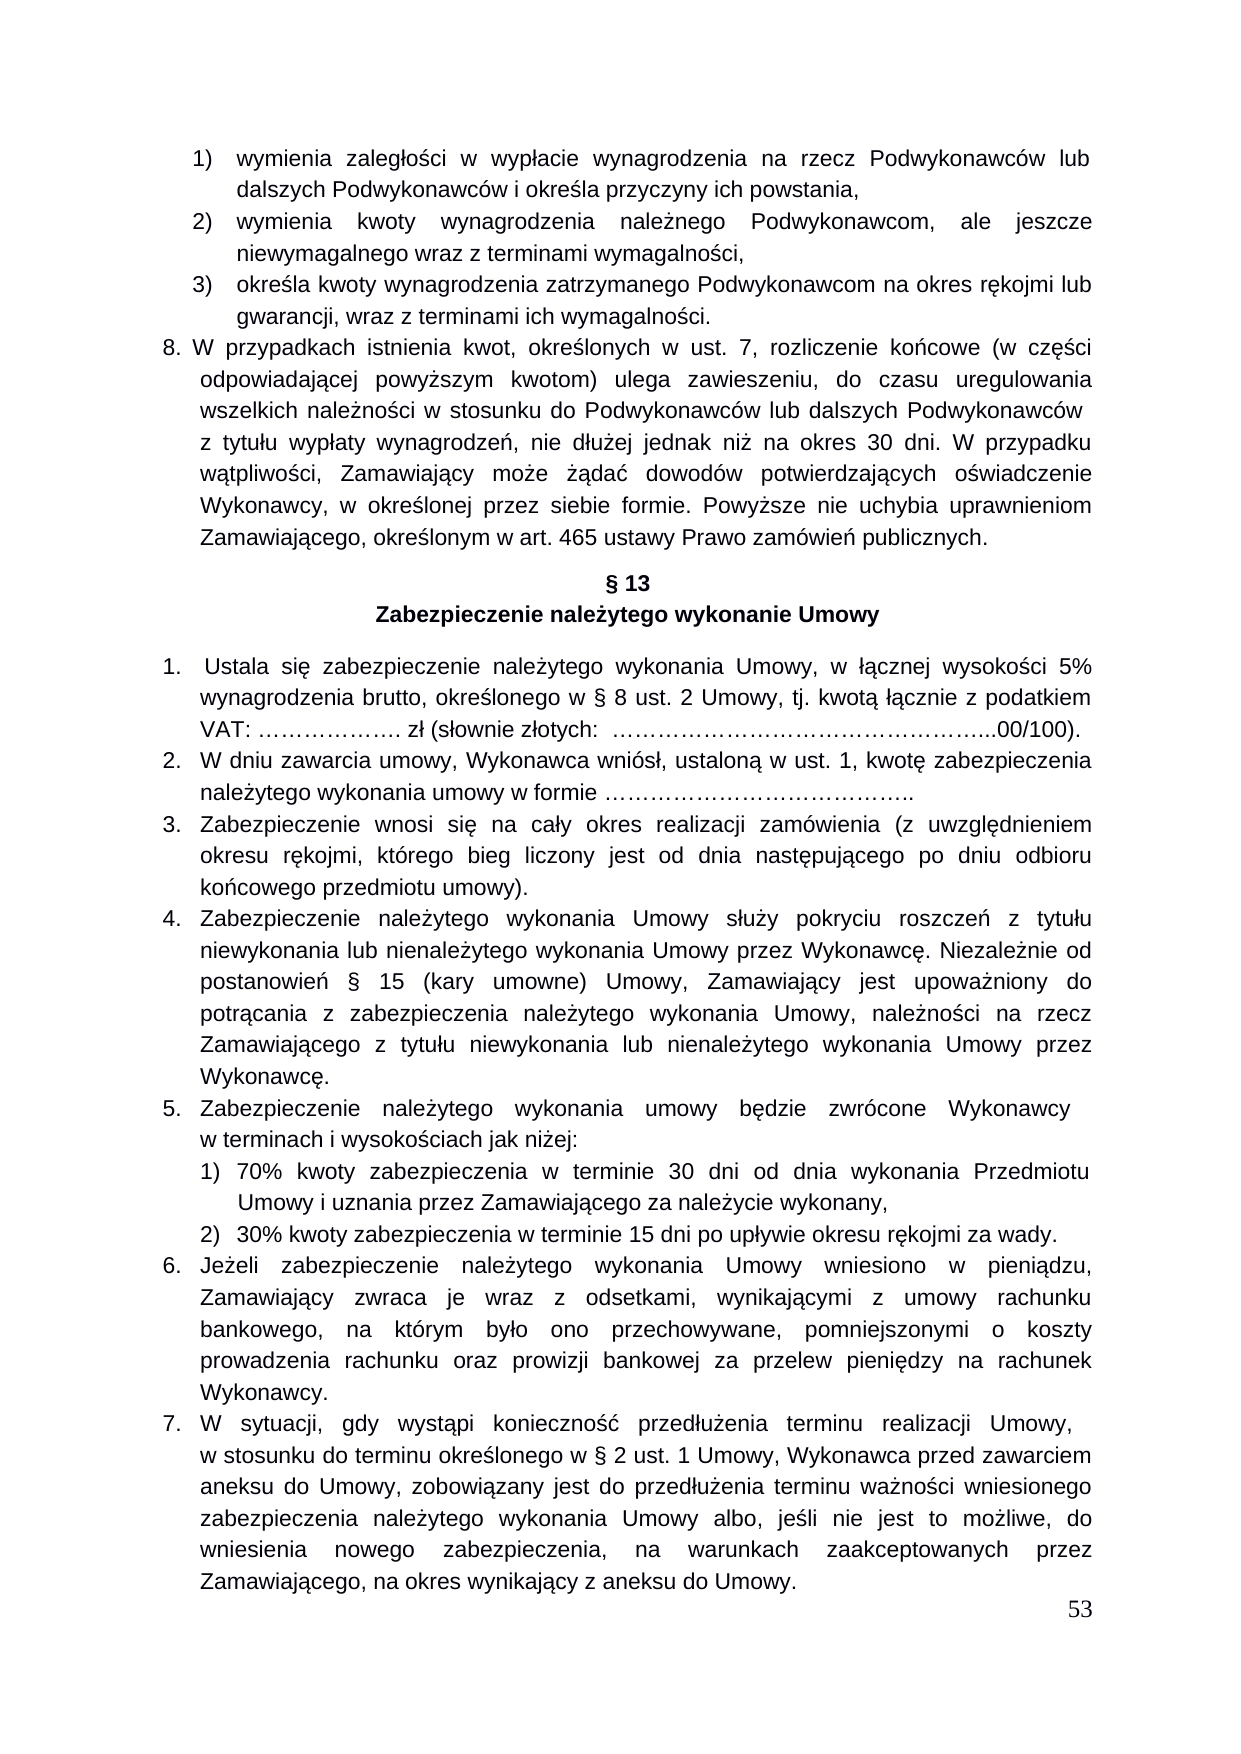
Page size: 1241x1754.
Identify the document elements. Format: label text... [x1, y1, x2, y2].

list Ustala się zabezpieczenie należytego wykonania Umowy, w łącznej wysokości 5% wynagrodzenia brutto, określonego w § 8 ust. 2 Umowy, tj. kwotą łącznie z podatkiem VAT: ………………. zł (słownie złotych: …………………………………………...00/100). [162, 653, 1093, 742]
list W przypadkach istnienia kwot, określonych w ust. 7, rozliczenie końcowe (w części odpowiadającej powyższym kwotom) ulega zawieszeniu, do czasu uregulowania wszelkich należności w stosunku do Podwykonawców lub dalszych Podwykonawców z tytułu wypłaty wynagrodzeń, nie dłużej jednak niż na okres 30 dni. W przypadku wątpliwości, Zamawiający może żądać dowodów potwierdzających oświadczenie Wykonawcy, w określonej przez siebie formie. Powyższe nie uchybia uprawnieniom Zamawiającego, określonym w art. 465 ustawy Prawo zamówień publicznych. [162, 334, 1093, 550]
list określa kwoty wynagrodzenia zatrzymanego Podwykonawcom na okres rękojmi lub gwarancji, wraz z terminami ich wymagalności. [192, 271, 1093, 329]
list Zabezpieczenie należytego wykonania umowy będzie zwrócone Wykonawcy w terminach i wysokościach jak niżej: [162, 1094, 1093, 1152]
text § 13 Zabezpieczenie należytego wykonanie Umowy [162, 569, 1093, 627]
list W sytuacji, gdy wystąpi konieczność przedłużenia terminu realizacji Umowy, w stosunku do terminu określonego w § 2 ust. 1 Umowy, Wykonawca przed zawarciem aneksu do Umowy, zobowiązany jest do przedłużenia terminu ważności wniesionego zabezpieczenia należytego wykonania Umowy albo, jeśli nie jest to możliwe, do wniesienia nowego zabezpieczenia, na warunkach zaakceptowanych przez Zamawiającego, na okres wynikający z aneksu do Umowy. [162, 1410, 1093, 1594]
list Jeżeli zabezpieczenie należytego wykonania Umowy wniesiono w pieniądzu, Zamawiający zwraca je wraz z odsetkami, wynikającymi z umowy rachunku bankowego, na którym było ono przechowywane, pomniejszonymi o koszty prowadzenia rachunku oraz prowizji bankowej za przelew pieniędzy na rachunek Wykonawcy. [162, 1252, 1093, 1405]
list wymienia kwoty wynagrodzenia należnego Podwykonawcom, ale jeszcze niewymagalnego wraz z terminami wymagalności, [192, 208, 1093, 266]
list Zabezpieczenie należytego wykonania Umowy służy pokryciu roszczeń z tytułu niewykonania lub nienależytego wykonania Umowy przez Wykonawcę. Niezależnie od postanowień § 15 (kary umowne) Umowy, Zamawiający jest upoważniony do potrącania z zabezpieczenia należytego wykonania Umowy, należności na rzecz Zamawiającego z tytułu niewykonania lub nienależytego wykonania Umowy przez Wykonawcę. [162, 905, 1093, 1089]
list 70% kwoty zabezpieczenia w terminie 30 dni od dnia wykonania Przedmiotu Umowy i uznania przez Zamawiającego za należycie wykonany, [200, 1158, 1091, 1216]
list wymienia zaległości w wypłacie wynagrodzenia na rzecz Podwykonawców lub dalszych Podwykonawców i określa przyczyny ich powstania, [192, 145, 1091, 203]
list 30% kwoty zabezpieczenia w terminie 15 dni po upływie okresu rękojmi za wady. [200, 1221, 1093, 1247]
list Zabezpieczenie wnosi się na cały okres realizacji zamówienia (z uwzględnieniem okresu rękojmi, którego bieg liczony jest od dnia następującego po dniu odbioru końcowego przedmiotu umowy). [162, 811, 1093, 900]
list W dniu zawarcia umowy, Wykonawca wniósł, ustaloną w ust. 1, kwotę zabezpieczenia należytego wykonania umowy w formie ………………………………….. [162, 747, 1093, 805]
